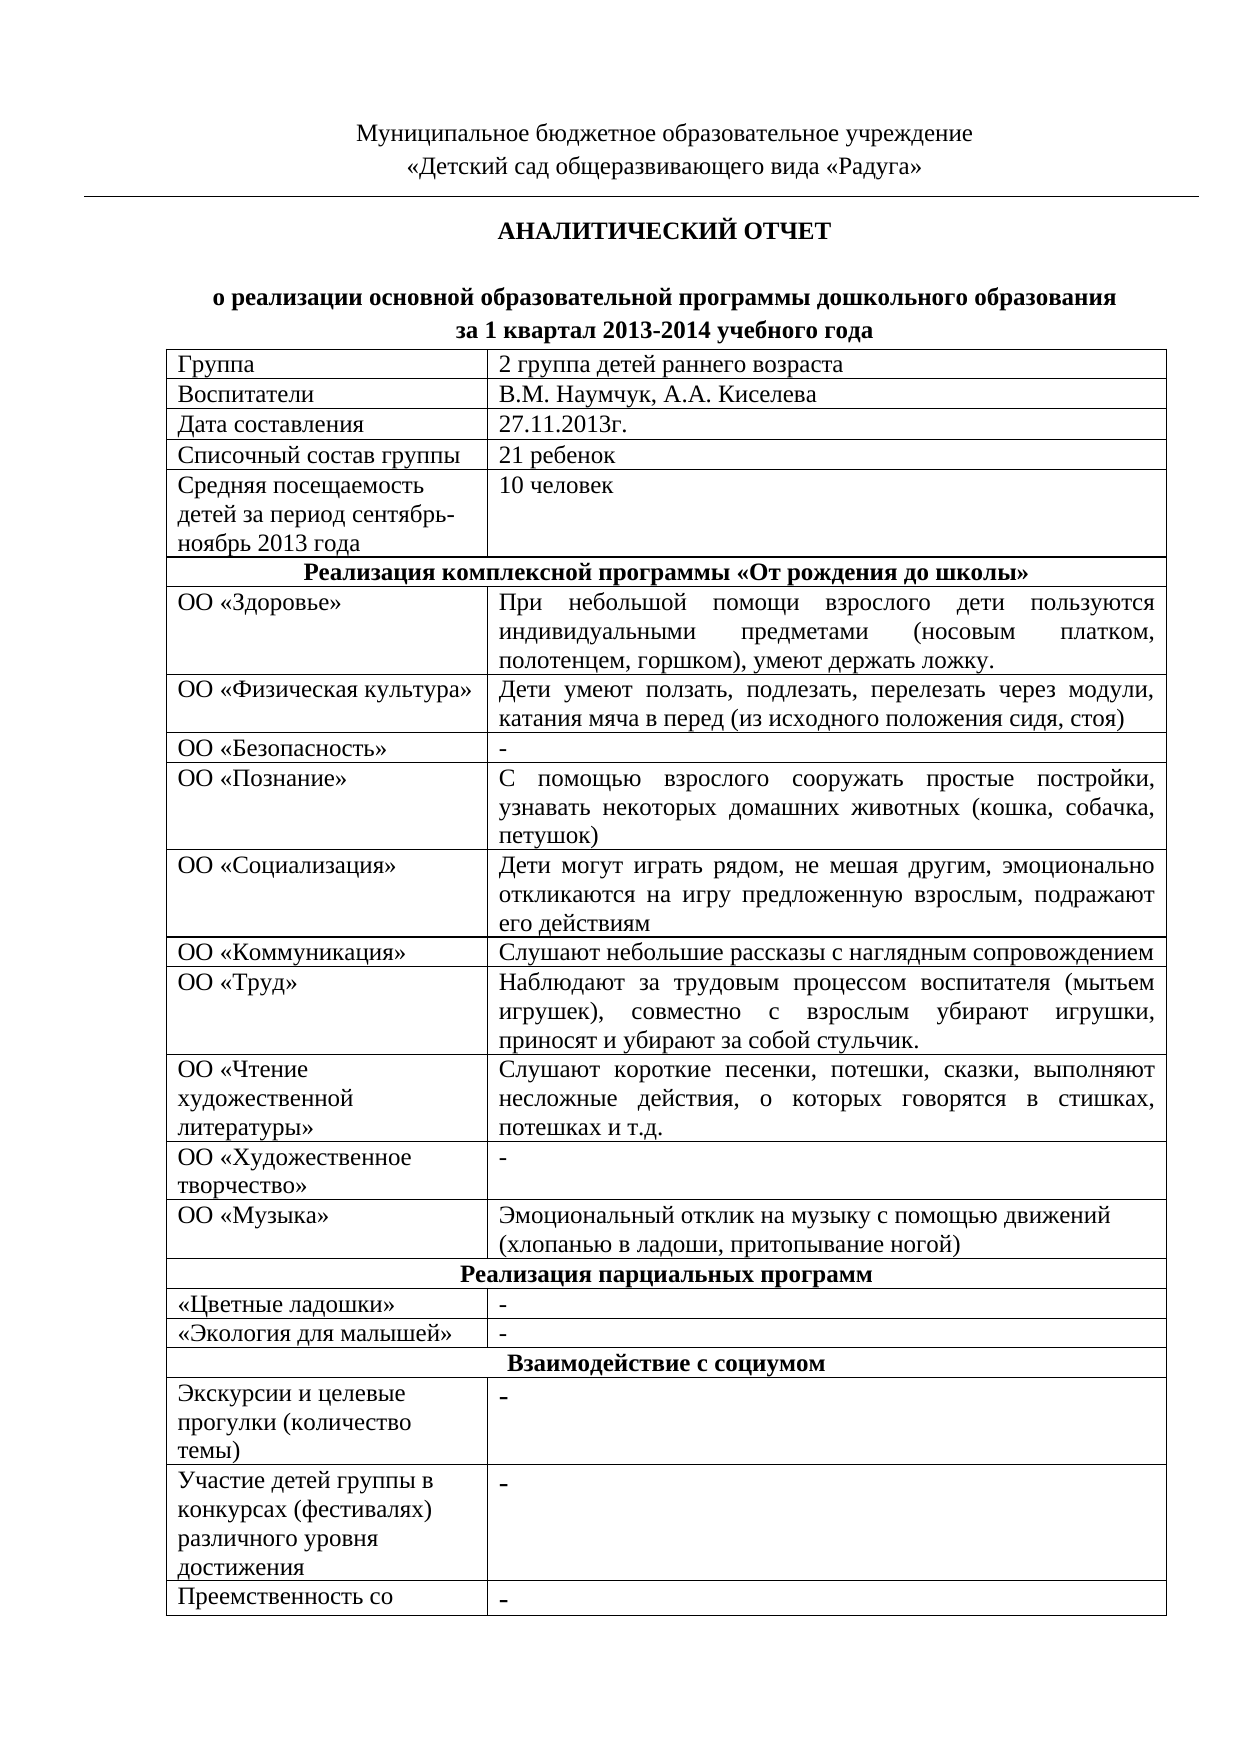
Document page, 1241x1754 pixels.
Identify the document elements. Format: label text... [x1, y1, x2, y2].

table_cell Взаимодействие с социумом [167, 1348, 1166, 1377]
table_cell В.М. Наумчук, А.А. Киселева [488, 379, 1166, 408]
table_cell Эмоциональный отклик на музыку с помощью движений (хлопанью в ладоши, притопывание ногой) [488, 1200, 1166, 1258]
text АНАЛИТИЧЕСКИЙ ОТЧЕТ [177, 216, 1152, 245]
table_cell «Цветные ладошки» [167, 1289, 487, 1317]
table_cell С помощью взрослого сооружать простые постройки, узнавать некоторых домашних животных (кошка, собачка, петушок) [488, 763, 1166, 849]
text Муниципальное бюджетное образовательное учреждение [177, 118, 1152, 147]
table_cell Реализация парциальных программ [167, 1259, 1166, 1288]
table_cell ОО «Безопасность» [167, 733, 487, 762]
table_header Группа [167, 350, 487, 378]
table_cell ОО «Музыка» [167, 1200, 487, 1258]
table_cell Списочный состав группы [167, 440, 487, 469]
table_cell ОО «Художественное творчество» [167, 1142, 487, 1199]
table_cell - [488, 1142, 1166, 1199]
table_cell Слушают короткие песенки, потешки, сказки, выполняют несложные действия, о которых говорятся в стишках, потешках и т.д. [488, 1055, 1166, 1141]
table_cell ОО «Познание» [167, 763, 487, 849]
table_cell При небольшой помощи взрослого дети пользуются индивидуальными предметами (носовым платком, полотенцем, горшком), умеют держать ложку. [488, 587, 1166, 673]
table_cell - [488, 1319, 1166, 1347]
table_cell Воспитатели [167, 379, 487, 408]
table_cell ОО «Чтение художественной литературы» [167, 1055, 487, 1141]
table_cell 10 человек [488, 470, 1166, 556]
table_cell - [488, 733, 1166, 762]
table_cell Средняя посещаемость детей за период сентябрь-ноябрь 2013 года [167, 470, 487, 556]
table_header 2 группа детей раннего возраста [488, 350, 1166, 378]
table_cell - [488, 1581, 1166, 1615]
table_cell «Экология для малышей» [167, 1319, 487, 1347]
text «Детский сад общеразвивающего вида «Радуга» [177, 151, 1152, 180]
table_cell ОО «Физическая культура» [167, 675, 487, 732]
table_cell 27.11.2013г. [488, 409, 1166, 439]
table_cell ОО «Здоровье» [167, 587, 487, 673]
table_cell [167, 1581, 487, 1615]
table_cell ОО «Труд» [167, 967, 487, 1053]
table_cell Дети умеют ползать, подлезать, перелезать через модули, катания мяча в перед (из исходного положения сидя, стоя) [488, 675, 1166, 732]
table_cell Участие детей группы в конкурсах (фестивалях) различного уровня достижения [167, 1465, 487, 1580]
table_cell Слушают небольшие рассказы с наглядным сопровождением [488, 938, 1166, 966]
table_cell ОО «Коммуникация» [167, 938, 487, 966]
table_cell Реализация комплексной программы «От рождения до школы» [167, 558, 1166, 586]
table_cell - [488, 1289, 1166, 1317]
table_cell ОО «Социализация» [167, 850, 487, 936]
table_cell Наблюдают за трудовым процессом воспитателя (мытьем игрушек), совместно с взрослым убирают игрушки, приносят и убирают за собой стульчик. [488, 967, 1166, 1053]
table_cell 21 ребенок [488, 440, 1166, 469]
table_cell Дети могут играть рядом, не мешая другим, эмоционально откликаются на игру предложенную взрослым, подражают его действиям [488, 850, 1166, 936]
table_cell - [488, 1378, 1166, 1464]
table_cell - [488, 1465, 1166, 1580]
text о реализации основной образовательной программы дошкольного образования [177, 282, 1152, 311]
table_cell Дата составления [167, 409, 487, 439]
table_cell Экскурсии и целевые прогулки (количество темы) [167, 1378, 487, 1464]
text за 1 квартал 2013-2014 учебного года [177, 315, 1152, 344]
